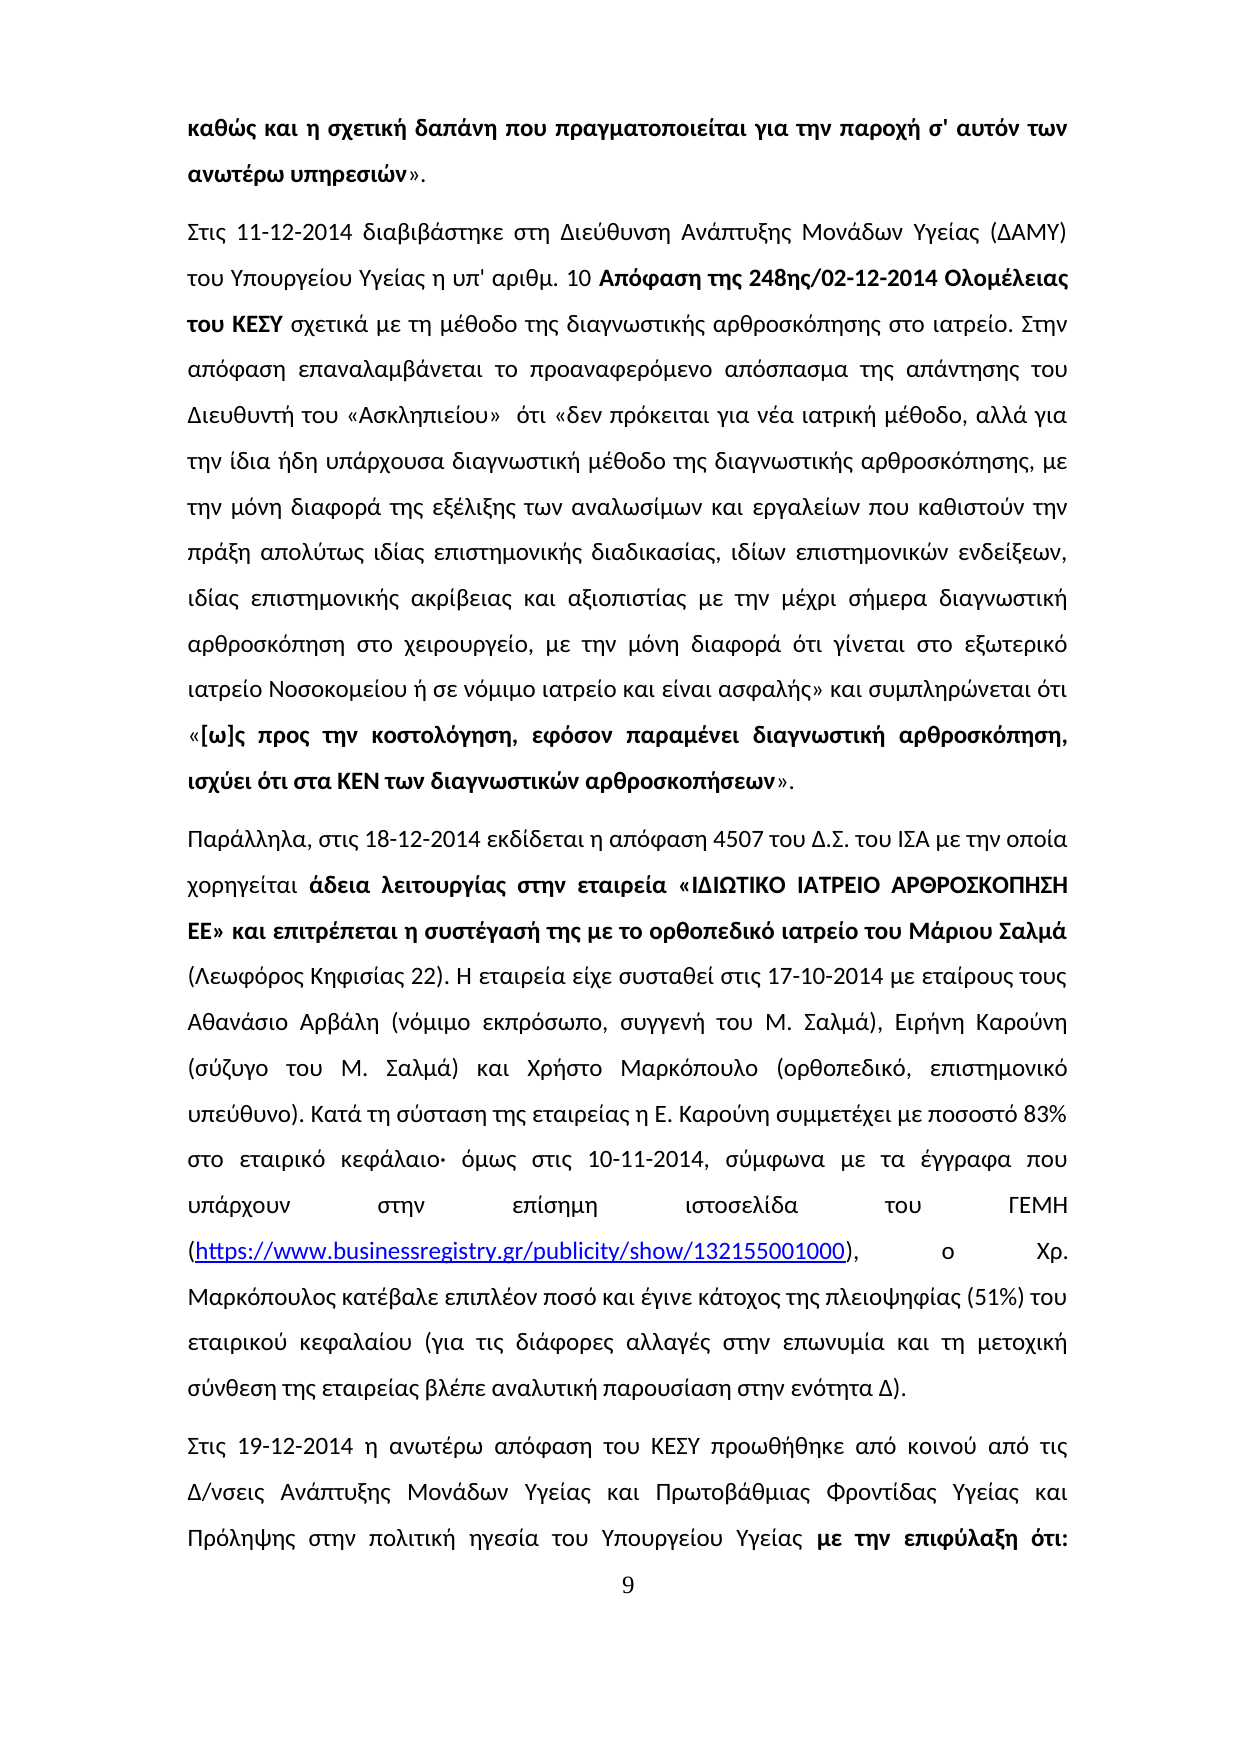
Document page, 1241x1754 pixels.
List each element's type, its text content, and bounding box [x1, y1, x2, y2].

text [187, 112, 1069, 189]
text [187, 1430, 1069, 1552]
text Παράλληλα, στις 18-12-2014 εκδίδεται η απόφαση 4507 του Δ.Σ. του ΙΣΑ με την οποία χορηγείται άδεια λειτουργίας στην εταιρεία «ΙΔΙΩΤΙΚΟ ΙΑΤΡΕΙΟ ΑΡΘΡΟΣΚΟΠΗΣΗ ΕΕ» και επιτρέπεται η συστέγασή της με το ορθοπεδικό ιατρείο του Μάριου Σαλμά (Λεωφόρος Κηφισίας 22). Η εταιρεία είχε συσταθεί στις 17-10-2014 με εταίρους τους Αθανάσιο Αρβάλη (νόμιμο εκπρόσωπο, συγγενή του Μ. Σαλμά), Ειρήνη Καρούνη (σύζυγο του Μ. Σαλμά) και Χρήστο Μαρκόπουλο (ορθοπεδικό, επιστημονικό υπεύθυνο). Κατά τη σύσταση της εταιρείας η Ε. Καρούνη συμμετέχει με ποσοστό 83% στο εταιρικό κεφάλαιο· όμως στις 10-11-2014, σύμφωνα με τα έγγραφα που υπάρχουν στην επίσημη ιστοσελίδα του ΓΕΜΗ (https://www.businessregistry.gr/publicity/show/132155001000), ο Χρ. Μαρκόπουλος κατέβαλε επιπλέον ποσό και έγινε κάτοχος της πλειοψηφίας (51%) του εταιρικού κεφαλαίου (για τις διάφορες αλλαγές στην επωνυμία και τη μετοχική σύνθεση της εταιρείας βλέπε αναλυτική παρουσίαση στην ενότητα Δ). [187, 823, 1069, 1403]
text Στις 11-12-2014 διαβιβάστηκε στη Διεύθυνση Ανάπτυξης Μονάδων Υγείας (ΔΑΜΥ) του Υπουργείου Υγείας η υπ' αριθμ. 10 Απόφαση της 248ης/02-12-2014 Ολομέλειας του ΚΕΣΥ σχετικά με τη μέθοδο της διαγνωστικής αρθροσκόπησης στο ιατρείο. Στην απόφαση επαναλαμβάνεται το προαναφερόμενο απόσπασμα της απάντησης του Διευθυντή του «Ασκληπιείου» ότι «δεν πρόκειται για νέα ιατρική μέθοδο, αλλά για την ίδια ήδη υπάρχουσα διαγνωστική μέθοδο της διαγνωστικής αρθροσκόπησης, με την μόνη διαφορά της εξέλιξης των αναλωσίμων και εργαλείων που καθιστούν την πράξη απολύτως ιδίας επιστημονικής διαδικασίας, ιδίων επιστημονικών ενδείξεων, ιδίας επιστημονικής ακρίβειας και αξιοπιστίας με την μέχρι σήμερα διαγνωστική αρθροσκόπηση στο χειρουργείο, με την μόνη διαφορά ότι γίνεται στο εξωτερικό ιατρείο Νοσοκομείου ή σε νόμιμο ιατρείο και είναι ασφαλής» και συμπληρώνεται ότι «[ω]ς προς την κοστολόγηση, εφόσον παραμένει διαγνωστική αρθροσκόπηση, ισχύει ότι στα ΚΕΝ των διαγνωστικών αρθροσκοπήσεων». [187, 216, 1069, 796]
